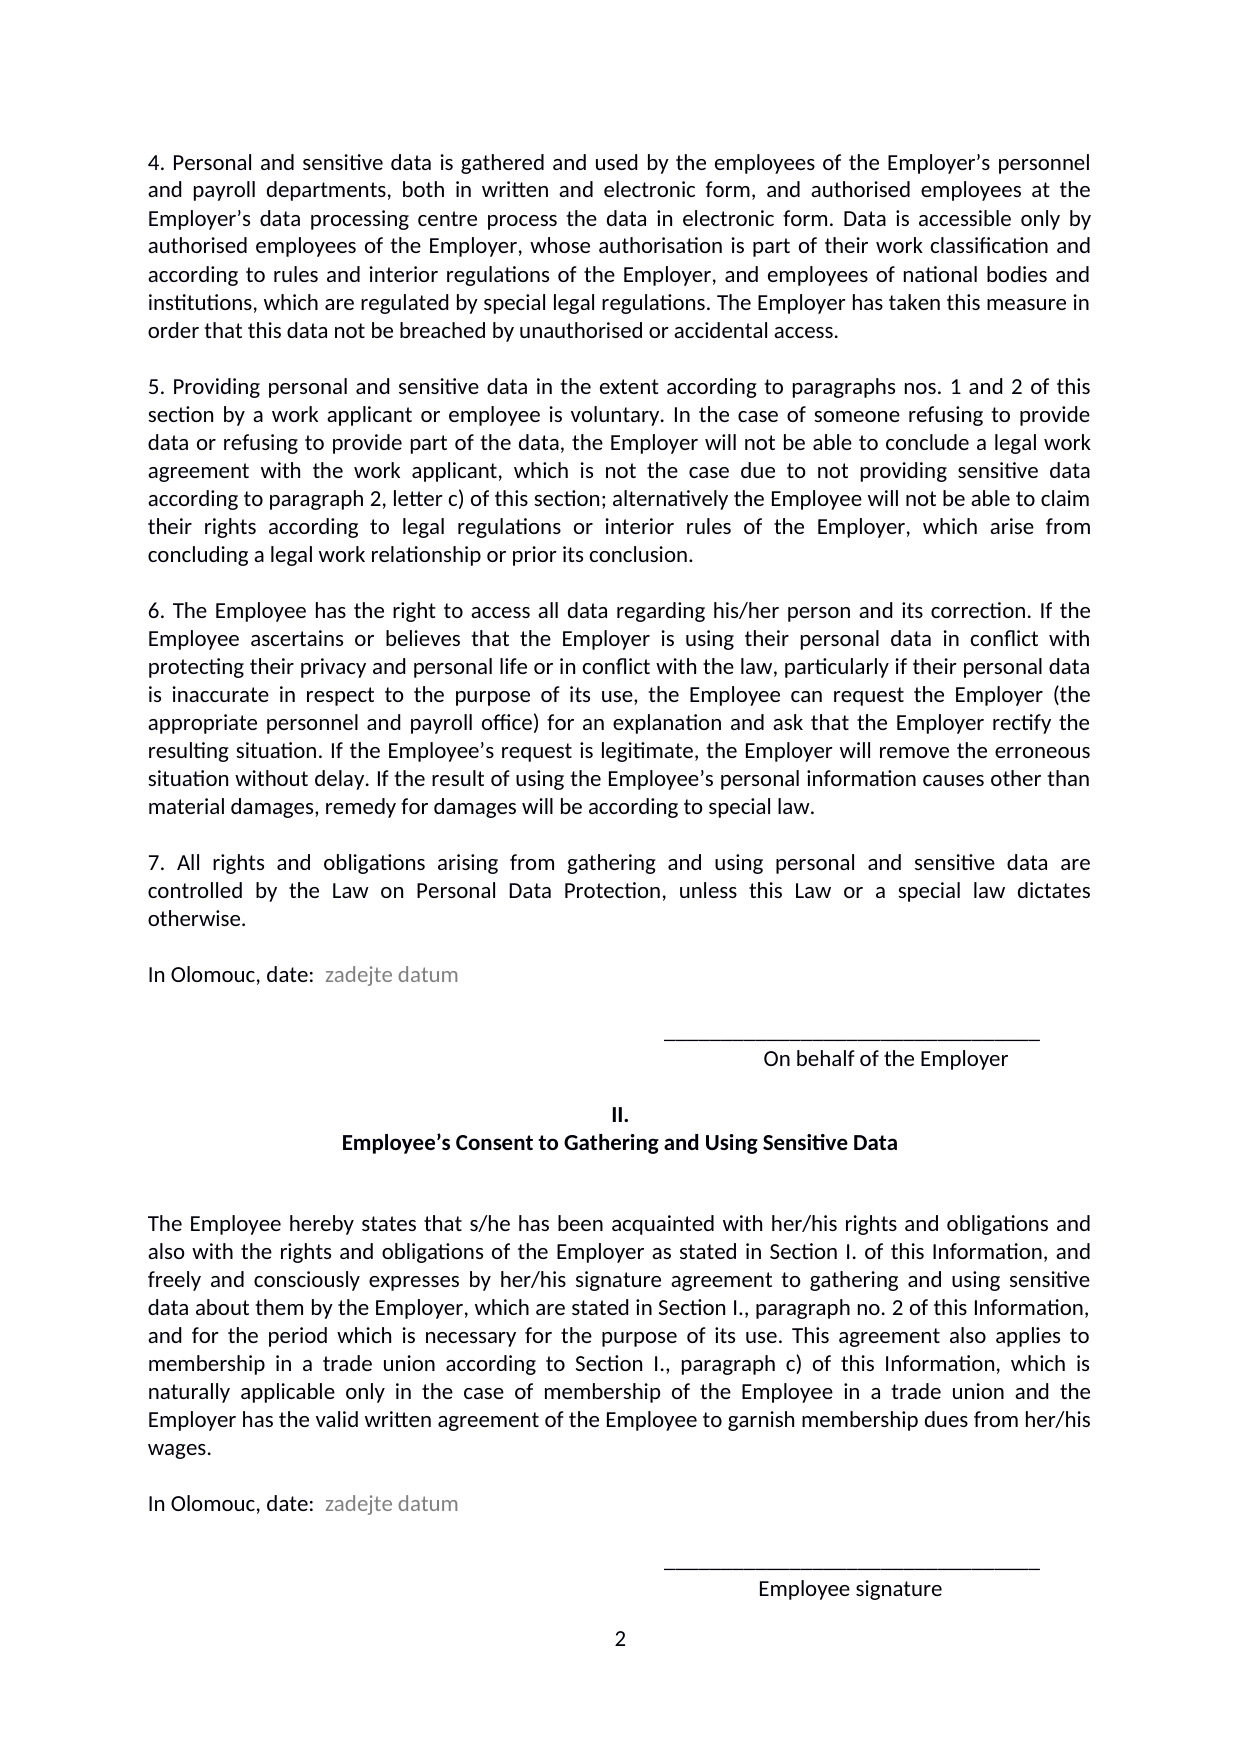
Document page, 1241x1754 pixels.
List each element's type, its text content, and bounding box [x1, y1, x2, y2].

text On behalf of the Employer [148, 1044, 1093, 1072]
text 7. All rights and obligations arising from gathering and using personal and sensitive data are controlled by the Law on Personal Data Protection, unless this Law or a special law dictates otherwise. [148, 848, 1093, 932]
text 6. The Employee has the right to access all data regarding his/her person and its correction. If the Employee ascertains or believes that the Employer is using their personal data in conflict with protecting their privacy and personal life or in conflict with the law, particularly if their personal data is inaccurate in respect to the purpose of its use, the Employee can request the Employer (the appropriate personnel and payroll office) for an explanation and ask that the Employer rectify the resulting situation. If the Employee’s request is legitimate, the Employer will remove the erroneous situation without delay. If the result of using the Employee’s personal information causes other than material damages, remedy for damages will be according to special law. [148, 596, 1093, 820]
text Employee’s Consent to Gathering and Using Sensitive Data [148, 1128, 1093, 1156]
text The Employee hereby states that s/he has been acquainted with her/his rights and obligations and also with the rights and obligations of the Employer as stated in Section I. of this Information, and freely and consciously expresses by her/his signature agreement to gathering and using sensitive data about them by the Employer, which are stated in Section I., paragraph no. 2 of this Information, and for the period which is necessary for the purpose of its use. This agreement also applies to membership in a trade union according to Section I., paragraph c) of this Information, which is naturally applicable only in the case of membership of the Employee in a trade union and the Employer has the valid written agreement of the Employee to garnish membership dues from her/his wages. [148, 1209, 1093, 1462]
text In Olomouc, date: [148, 1489, 1093, 1518]
text II. [148, 1100, 1093, 1128]
text _________________________________ [148, 1016, 1093, 1044]
text 4. Personal and sensitive data is gathered and used by the employees of the Employer’s personnel and payroll departments, both in written and electronic form, and authorised employees at the Employer’s data processing centre process the data in electronic form. Data is accessible only by authorised employees of the Employer, whose authorisation is part of their work classification and according to rules and interior regulations of the Employer, and employees of national bodies and institutions, which are regulated by special legal regulations. The Employer has taken this measure in order that this data not be breached by unauthorised or accidental access. [148, 148, 1093, 344]
text In Olomouc, date: [148, 960, 1093, 988]
text 5. Providing personal and sensitive data in the extent according to paragraphs nos. 1 and 2 of this section by a work applicant or employee is voluntary. In the case of someone refusing to provide data or refusing to provide part of the data, the Employer will not be able to conclude a legal work agreement with the work applicant, which is not the case due to not providing sensitive data according to paragraph 2, letter c) of this section; alternatively the Employee will not be able to claim their rights according to legal regulations or interior rules of the Employer, which arise from concluding a legal work relationship or prior its conclusion. [148, 372, 1093, 568]
text _________________________________ Employee signature [148, 1546, 1093, 1602]
